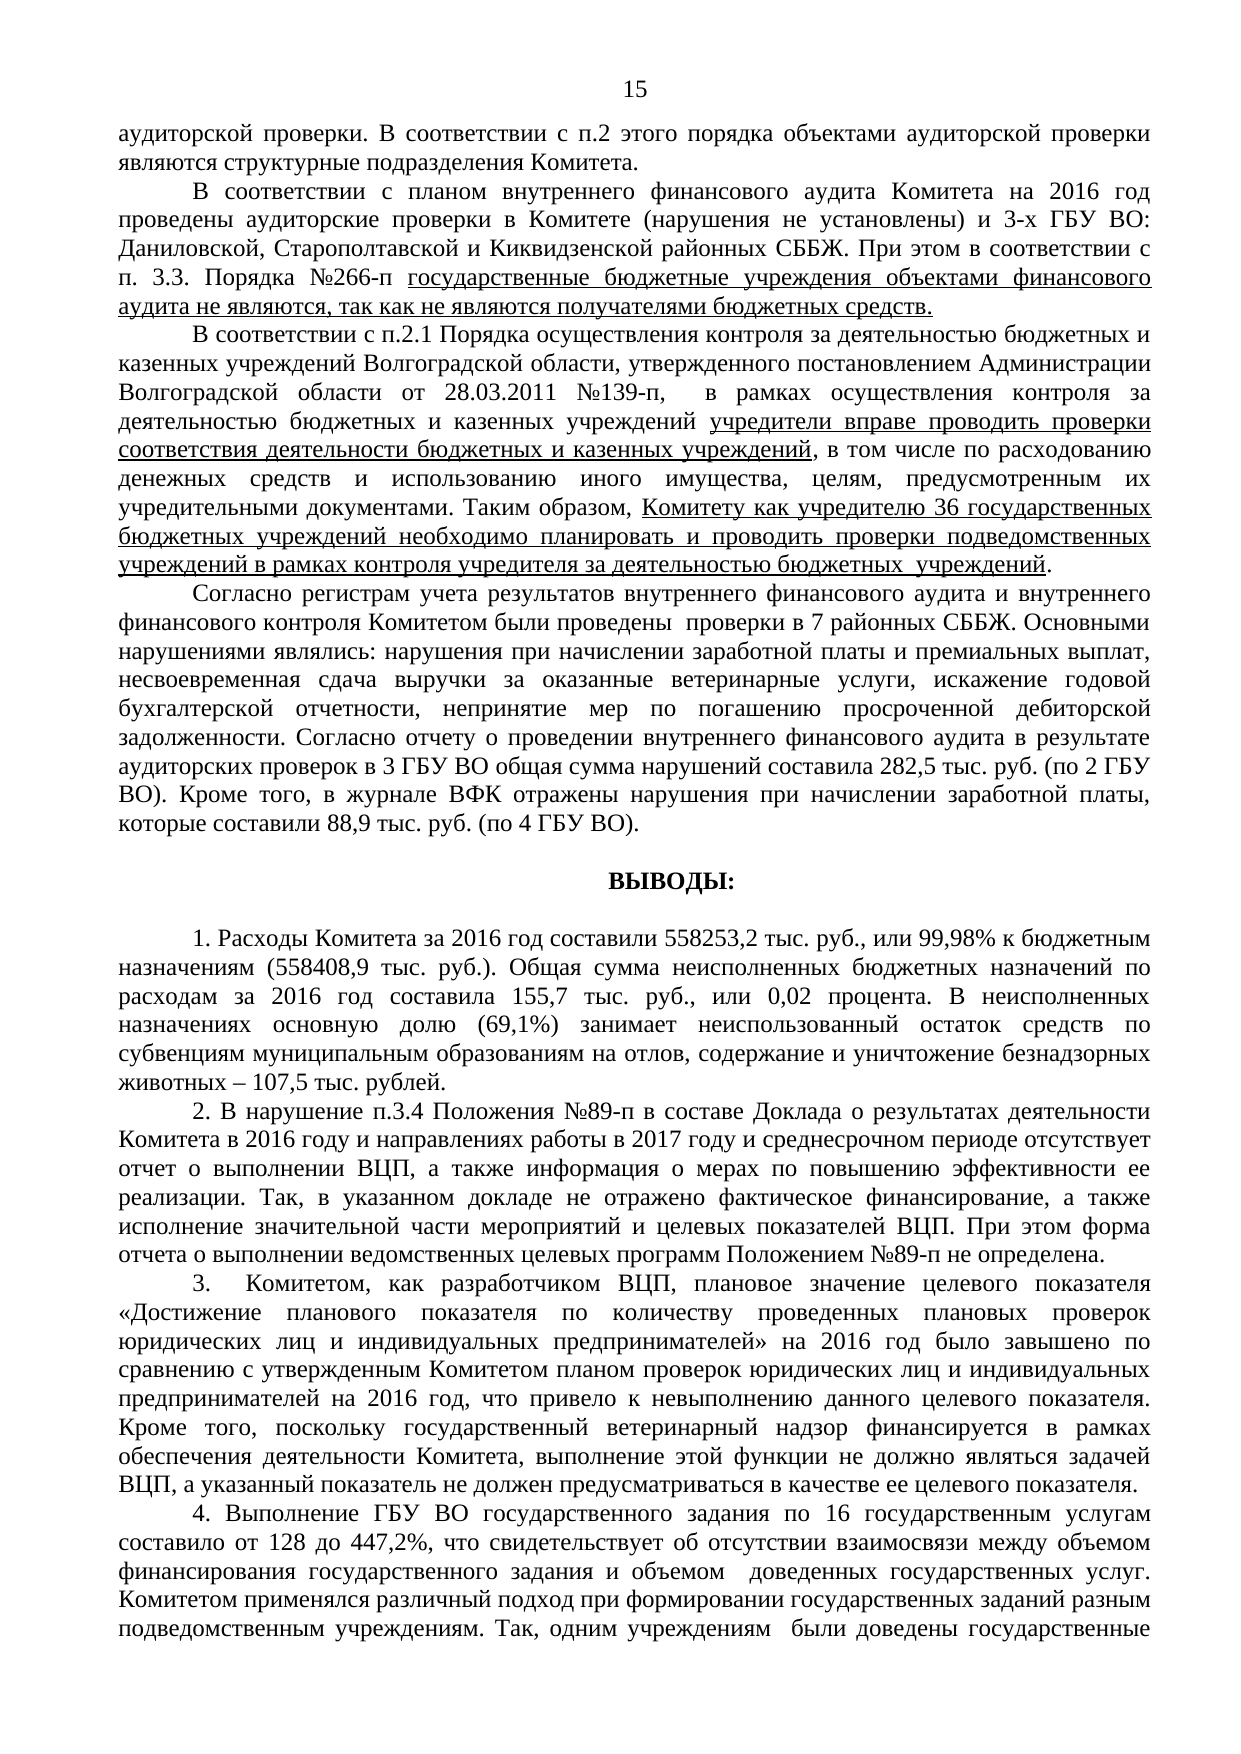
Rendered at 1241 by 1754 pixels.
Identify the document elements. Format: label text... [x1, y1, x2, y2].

text В соответствии с планом внутреннего финансового аудита Комитета на 2016 год проведены аудиторские проверки в Комитете (нарушения не установлены) и 3-х ГБУ ВО: Даниловской, Старополтавской и Киквидзенской районных СББЖ. При этом в соответствии с п. 3.3. Порядка №266-п государственные бюджетные учреждения объектами финансового аудита не являются, так как не являются получателями бюджетных средств. [118, 176, 1152, 319]
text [118, 118, 1152, 176]
text Согласно регистрам учета результатов внутреннего финансового аудита и внутреннего финансового контроля Комитетом были проведены проверки в 7 районных СББЖ. Основными нарушениями являлись: нарушения при начислении заработной платы и премиальных выплат, несвоевременная сдача выручки за оказанные ветеринарные услуги, искажение годовой бухгалтерской отчетности, непринятие мер по погашению просроченной дебиторской задолженности. Согласно отчету о проведении внутреннего финансового аудита в результате аудиторских проверок в 3 ГБУ ВО общая сумма нарушений составила 282,5 тыс. руб. (по 2 ГБУ ВО). Кроме того, в журнале ВФК отражены нарушения при начислении заработной платы, которые составили 88,9 тыс. руб. (по 4 ГБУ ВО). [118, 578, 1152, 837]
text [118, 1498, 1152, 1642]
text 3. Комитетом, как разработчиком ВЦП, плановое значение целевого показателя «Достижение планового показателя по количеству проведенных плановых проверок юридических лиц и индивидуальных предпринимателей» на 2016 год было завышено по сравнению с утвержденным Комитетом планом проверок юридических лиц и индивидуальных предпринимателей на 2016 год, что привело к невыполнению данного целевого показателя. Кроме того, поскольку государственный ветеринарный надзор финансируется в рамках обеспечения деятельности Комитета, выполнение этой функции не должно являться задачей ВЦП, а указанный показатель не должен предусматриваться в качестве ее целевого показателя. [118, 1268, 1152, 1498]
text В соответствии с п.2.1 Порядка осуществления контроля за деятельностью бюджетных и казенных учреждений Волгоградской области, утвержденного постановлением Администрации Волгоградской области от 28.03.2011 №139-п, в рамках осуществления контроля за деятельностью бюджетных и казенных учреждений учредители вправе проводить проверки соответствия деятельности бюджетных и казенных учреждений, в том числе по расходованию денежных средств и использованию иного имущества, целям, предусмотренным их учредительными документами. Таким образом, Комитету как учредителю 36 государственных бюджетных учреждений необходимо планировать и проводить проверки подведомственных учреждений в рамках контроля учредителя за деятельностью бюджетных учреждений. [118, 319, 1152, 578]
text 1. Расходы Комитета за 2016 год составили 558253,2 тыс. руб., или 99,98% к бюджетным назначениям (558408,9 тыс. руб.). Общая сумма неисполненных бюджетных назначений по расходам за 2016 год составила 155,7 тыс. руб., или 0,02 процента. В неисполненных назначениях основную долю (69,1%) занимает неиспользованный остаток средств по субвенциям муниципальным образованиям на отлов, содержание и уничтожение безнадзорных животных – 107,5 тыс. рублей. [118, 923, 1152, 1096]
text ВЫВОДЫ: [118, 866, 1152, 894]
text 2. В нарушение п.3.4 Положения №89-п в составе Доклада о результатах деятельности Комитета в 2016 году и направлениях работы в 2017 году и среднесрочном периоде отсутствует отчет о выполнении ВЦП, а также информация о мерах по повышению эффективности ее реализации. Так, в указанном докладе не отражено фактическое финансирование, а также исполнение значительной части мероприятий и целевых показателей ВЦП. При этом форма отчета о выполнении ведомственных целевых программ Положением №89-п не определена. [118, 1096, 1152, 1268]
